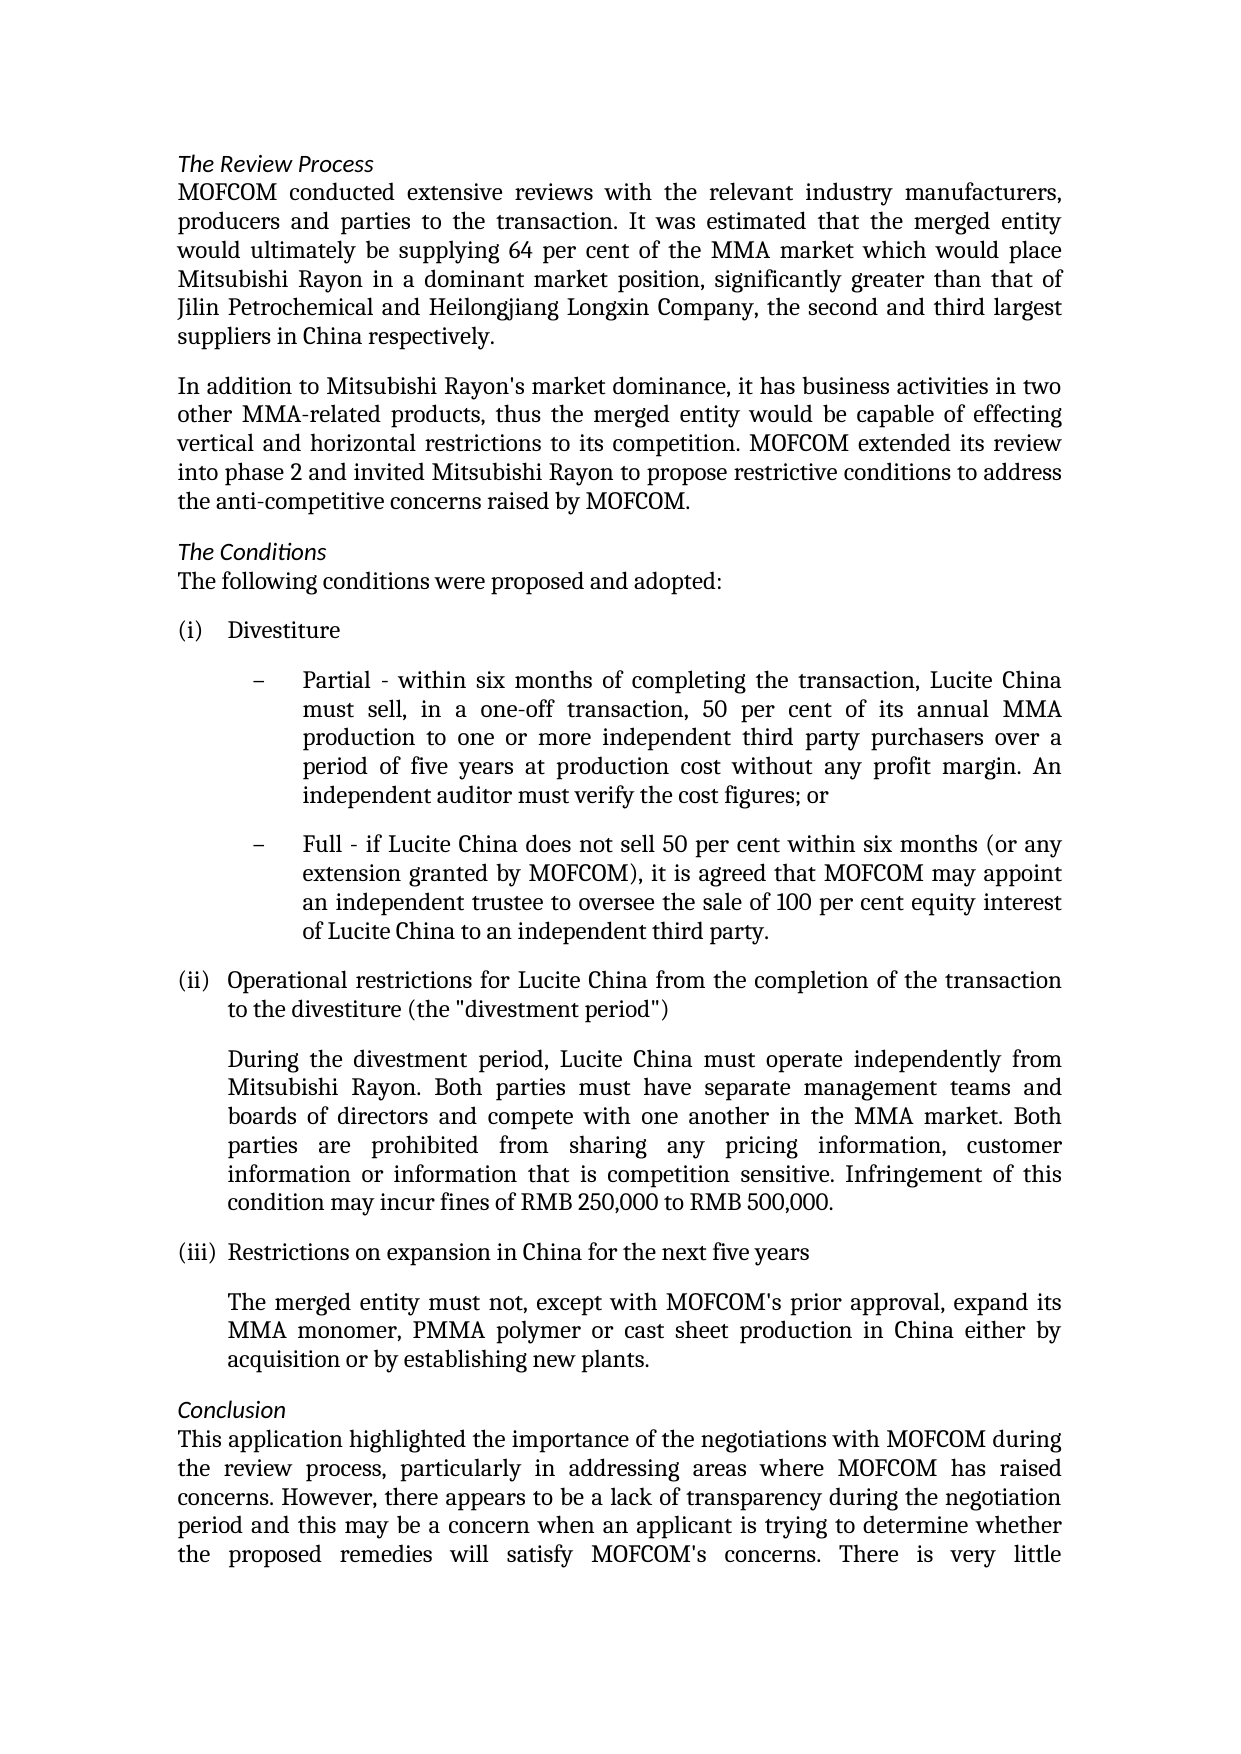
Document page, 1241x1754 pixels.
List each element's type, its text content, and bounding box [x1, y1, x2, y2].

list Full - if Lucite China does not sell 50 per cent within six months (or any extension granted by MOFCOM), it is agreed that MOFCOM may appoint an independent trustee to oversee the sale of 100 per cent equity interest of Lucite China to an independent third party. [252, 830, 1063, 945]
list Restrictions on expansion in China for the next five years [177, 1238, 1063, 1267]
list The merged entity must not, except with MOFCOM's prior approval, expand its MMA monomer, PMMA polymer or cast sheet production in China either by acquisition or by establishing new plants. [177, 1287, 1063, 1374]
text MOFCOM conducted extensive reviews with the relevant industry manufacturers, producers and parties to the transaction. It was estimated that the merged entity would ultimately be supplying 64 per cent of the MMA market which would place Mitsubishi Rayon in a dominant market position, significantly greater than that of Jilin Petrochemical and Heilongjiang Longxin Company, the second and third largest suppliers in China respectively. [177, 178, 1063, 351]
subtitle Conclusion [177, 1394, 1063, 1425]
text In addition to Mitsubishi Rayon's market dominance, it has business activities in two other MMA-related products, thus the merged entity would be capable of effecting vertical and horizontal restrictions to its competition. MOFCOM extended its review into phase 2 and invited Mitsubishi Rayon to propose restrictive conditions to address the anti-competitive concerns raised by MOFCOM. [177, 372, 1063, 515]
list Operational restrictions for Lucite China from the completion of the transaction to the divestiture (the "divestment period") [177, 966, 1063, 1024]
list Partial - within six months of completing the transaction, Lucite China must sell, in a one-off transaction, 50 per cent of its annual MMA production to one or more independent third party purchasers over a period of five years at production cost without any profit margin. An independent auditor must verify the cost figures; or [252, 666, 1063, 809]
subtitle The Conditions [177, 536, 1063, 567]
subtitle The Review Process [177, 148, 1063, 178]
text The following conditions were proposed and adopted: [177, 567, 1063, 595]
list Divestiture [177, 616, 1063, 645]
list During the divestment period, Lucite China must operate independently from Mitsubishi Rayon. Both parties must have separate management teams and boards of directors and compete with one another in the MMA market. Both parties are prohibited from sharing any pricing information, customer information or information that is competition sensitive. Infringement of this condition may incur fines of RMB 250,000 to RMB 500,000. [177, 1044, 1063, 1217]
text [177, 1425, 1063, 1569]
